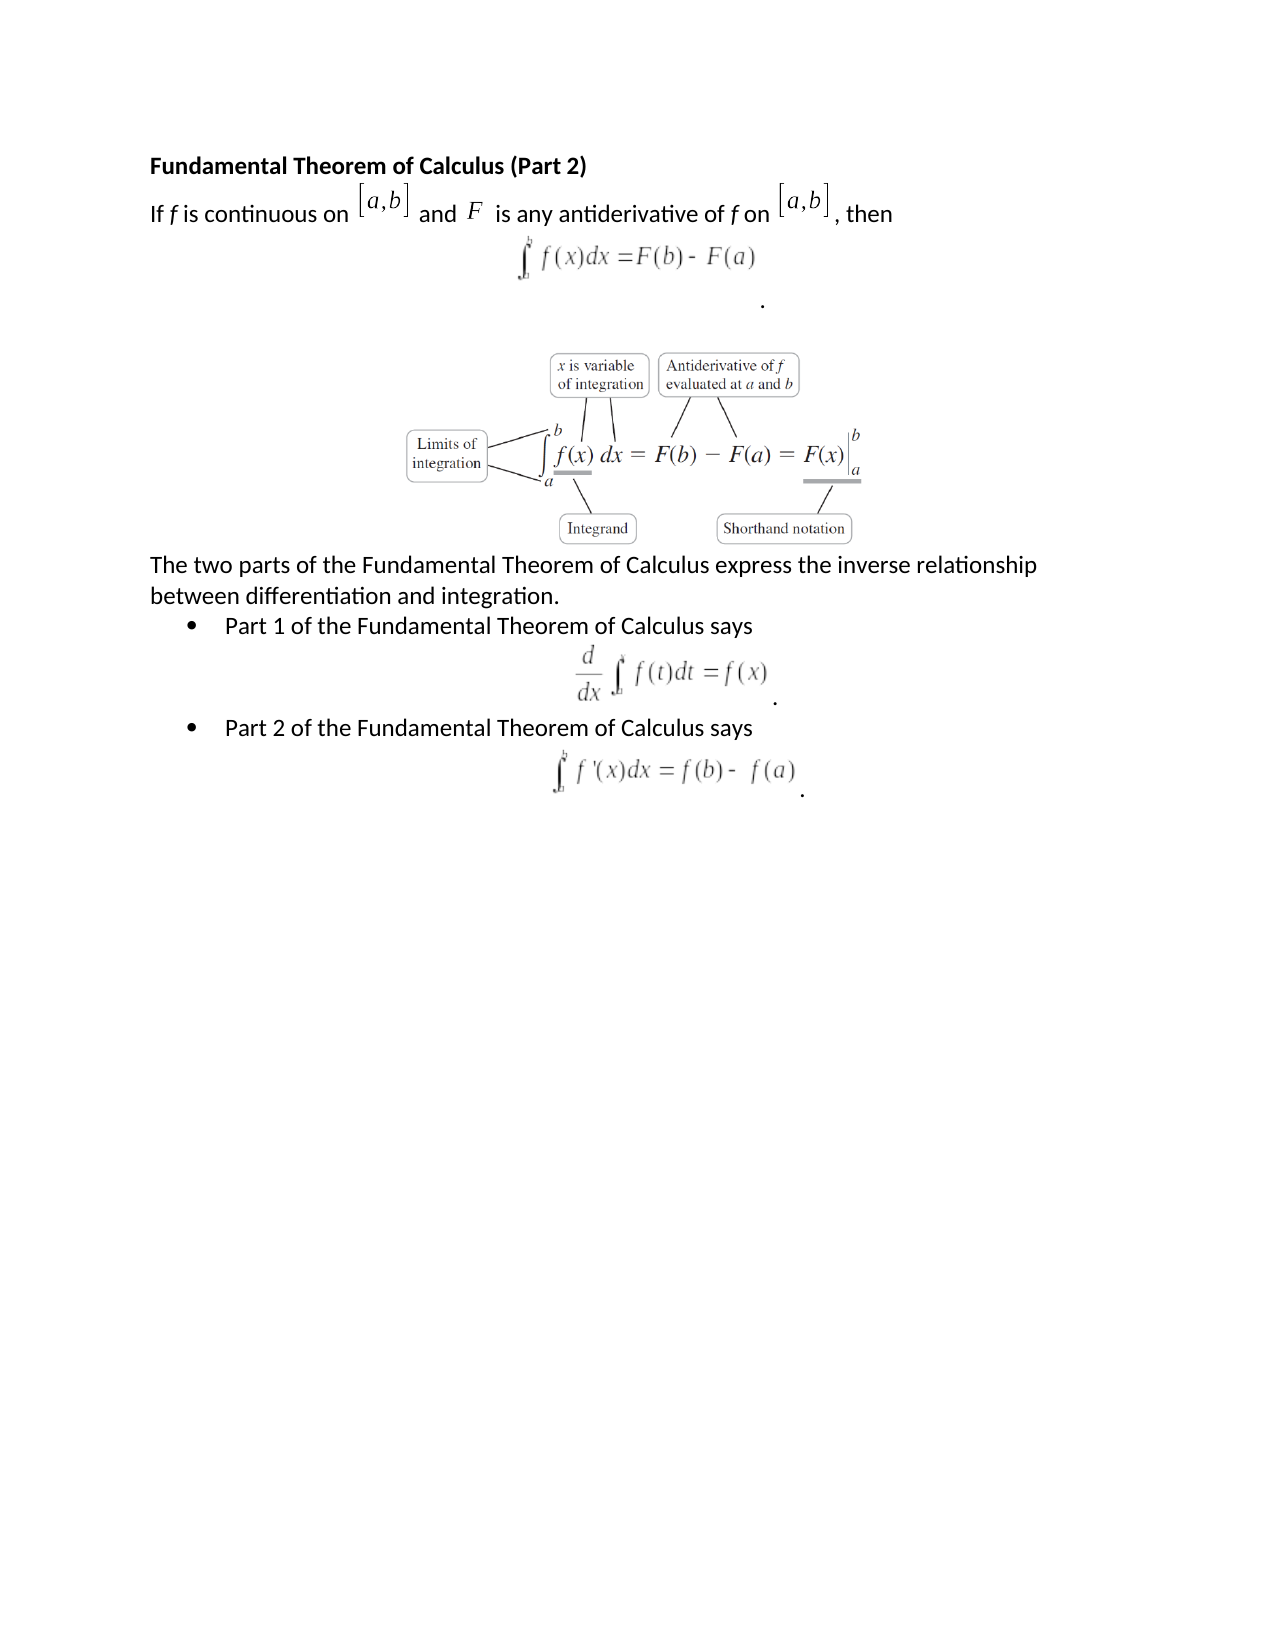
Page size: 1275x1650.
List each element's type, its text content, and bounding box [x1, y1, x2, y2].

picture [399, 339, 876, 550]
text If f is continuous on and is any antiderivative of f on , then [150, 181, 1125, 229]
list Part 2 of the Fundamental Theorem of Calculus says [187, 712, 1125, 743]
list . [225, 641, 1125, 712]
list . [225, 743, 1125, 803]
text Fundamental Theorem of Calculus (Part 2) [150, 150, 1125, 181]
text . [150, 229, 1125, 314]
text The two parts of the Fundamental Theorem of Calculus express the inverse relationship between differentiation and integration. [150, 549, 1125, 610]
list Part 1 of the Fundamental Theorem of Calculus says [187, 610, 1125, 641]
